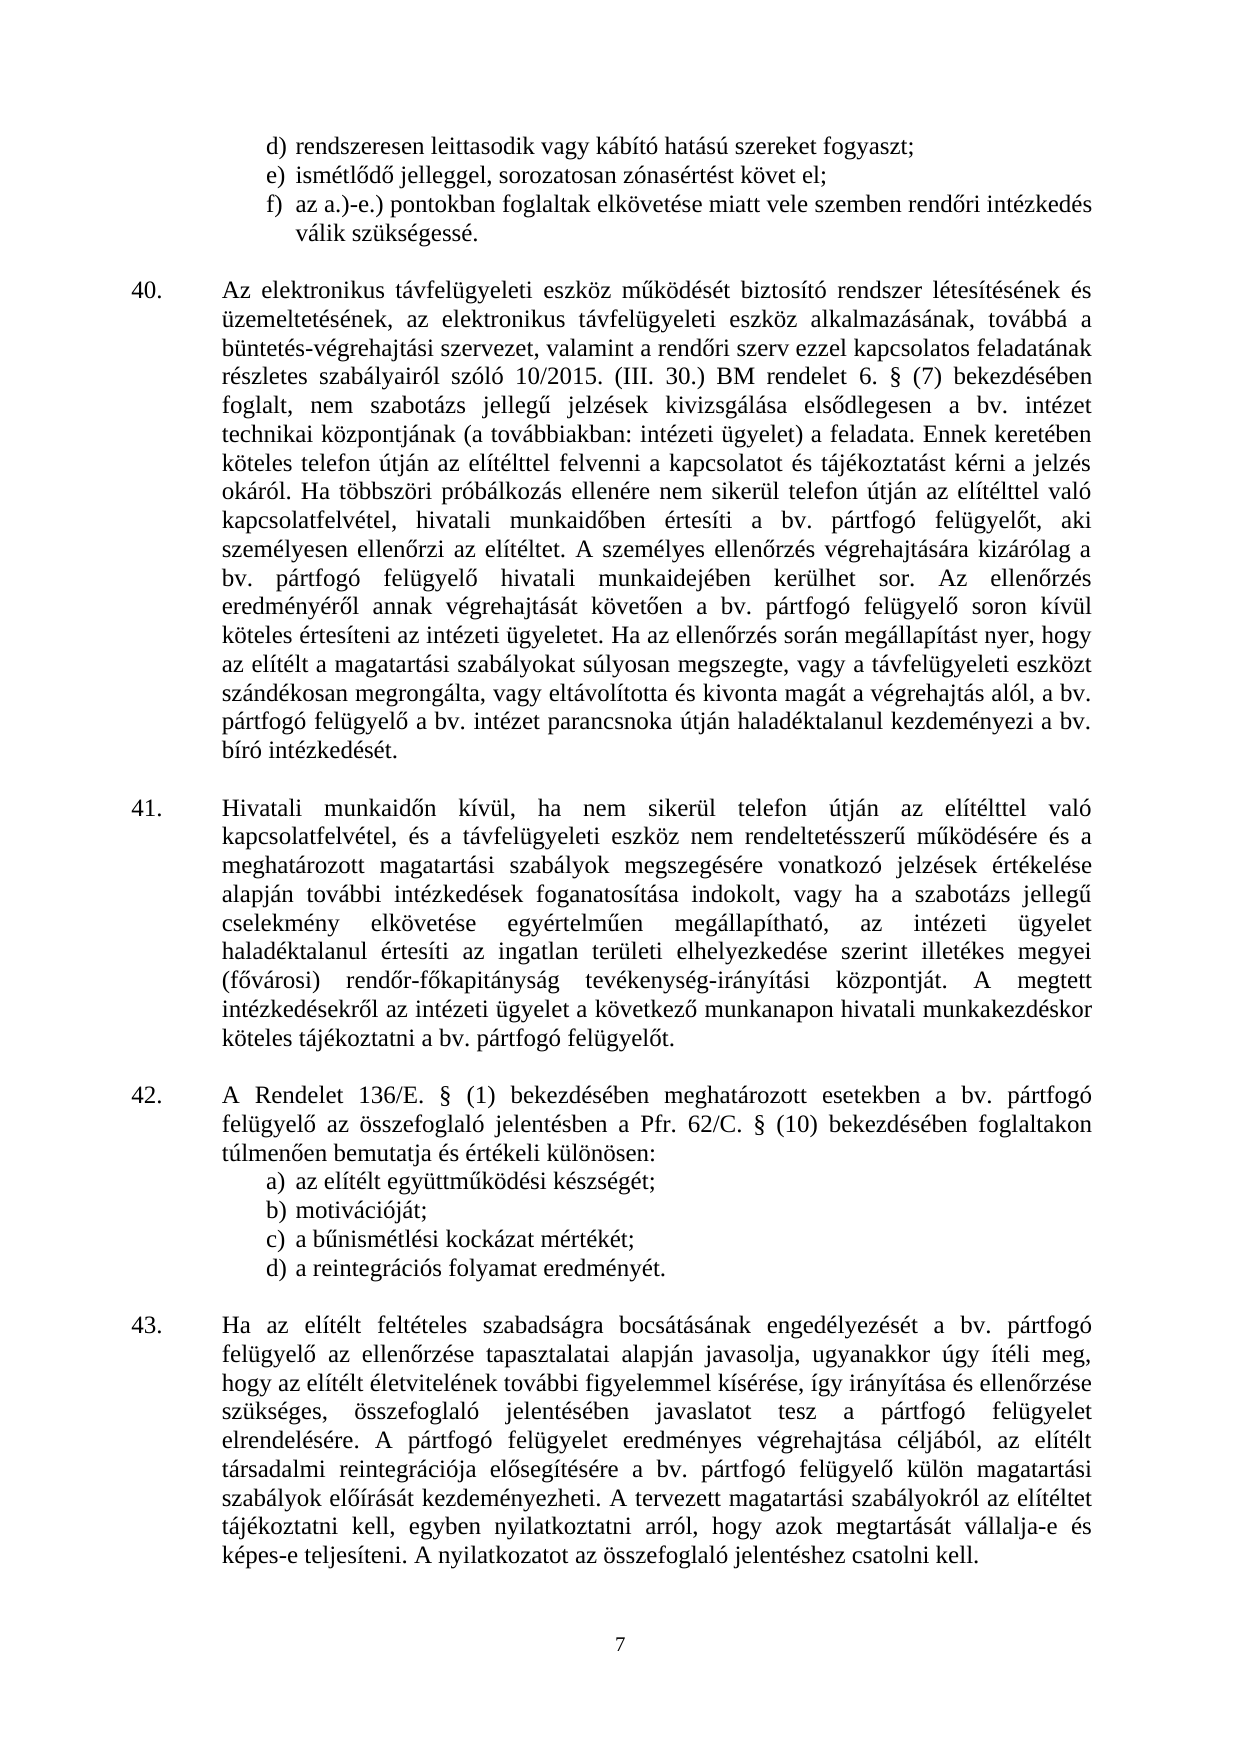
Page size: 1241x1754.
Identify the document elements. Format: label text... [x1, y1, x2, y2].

list A Rendelet 136/E. § (1) bekezdésében meghatározott esetekben a bv. pártfogó felügyelő az összefoglaló jelentésben a Pfr. 62/C. § (10) bekezdésében foglaltakon túlmenően bemutatja és értékeli különösen: [162, 1080, 1092, 1166]
list Ha az elítélt feltételes szabadságra bocsátásának engedélyezését a bv. pártfogó felügyelő az ellenőrzése tapasztalatai alapján javasolja, ugyanakkor úgy ítéli meg, hogy az elítélt életvitelének további figyelemmel kísérése, így irányítása és ellenőrzése szükséges, összefoglaló jelentésében javaslatot tesz a pártfogó felügyelet elrendelésére. A pártfogó felügyelet eredményes végrehajtása céljából, az elítélt társadalmi reintegrációja elősegítésére a bv. pártfogó felügyelő külön magatartási szabályok előírását kezdeményezheti. A tervezett magatartási szabályokról az elítéltet tájékoztatni kell, egyben nyilatkoztatni arról, hogy azok megtartását vállalja-e és képes-e teljesíteni. A nyilatkozatot az összefoglaló jelentéshez csatolni kell. [162, 1310, 1092, 1569]
list a reintegrációs folyamat eredményét. [266, 1253, 1092, 1281]
list ismétlődő jelleggel, sorozatosan zónasértést követ el; [266, 160, 1092, 189]
list Az elektronikus távfelügyeleti eszköz működését biztosító rendszer létesítésének és üzemeltetésének, az elektronikus távfelügyeleti eszköz alkalmazásának, továbbá a büntetés-végrehajtási szervezet, valamint a rendőri szerv ezzel kapcsolatos feladatának részletes szabályairól szóló 10/2015. (III. 30.) BM rendelet 6. § (7) bekezdésében foglalt, nem szabotázs jellegű jelzések kivizsgálása elsődlegesen a bv. intézet technikai központjának (a továbbiakban: intézeti ügyelet) a feladata. Ennek keretében köteles telefon útján az elítélttel felvenni a kapcsolatot és tájékoztatást kérni a jelzés okáról. Ha többszöri próbálkozás ellenére nem sikerül telefon útján az elítélttel való kapcsolatfelvétel, hivatali munkaidőben értesíti a bv. pártfogó felügyelőt, aki személyesen ellenőrzi az elítéltet. A személyes ellenőrzés végrehajtására kizárólag a bv. pártfogó felügyelő hivatali munkaidejében kerülhet sor. Az ellenőrzés eredményéről annak végrehajtását követően a bv. pártfogó felügyelő soron kívül köteles értesíteni az intézeti ügyeletet. Ha az ellenőrzés során megállapítást nyer, hogy az elítélt a magatartási szabályokat súlyosan megszegte, vagy a távfelügyeleti eszközt szándékosan megrongálta, vagy eltávolította és kivonta magát a végrehajtás alól, a bv. pártfogó felügyelő a bv. intézet parancsnoka útján haladéktalanul kezdeményezi a bv. bíró intézkedését. [162, 275, 1092, 764]
list rendszeresen leittasodik vagy kábító hatású szereket fogyaszt; [266, 131, 1092, 160]
list az a.)-e.) pontokban foglaltak elkövetése miatt vele szemben rendőri intézkedés válik szükségessé. [266, 189, 1092, 246]
list motivációját; [266, 1195, 1092, 1224]
list a bűnismétlési kockázat mértékét; [266, 1224, 1092, 1253]
list Hivatali munkaidőn kívül, ha nem sikerül telefon útján az elítélttel való kapcsolatfelvétel, és a távfelügyeleti eszköz nem rendeltetésszerű működésére és a meghatározott magatartási szabályok megszegésére vonatkozó jelzések értékelése alapján további intézkedések foganatosítása indokolt, vagy ha a szabotázs jellegű cselekmény elkövetése egyértelműen megállapítható, az intézeti ügyelet haladéktalanul értesíti az ingatlan területi elhelyezkedése szerint illetékes megyei (fővárosi) rendőr-főkapitányság tevékenység-irányítási központját. A megtett intézkedésekről az intézeti ügyelet a következő munkanapon hivatali munkakezdéskor köteles tájékoztatni a bv. pártfogó felügyelőt. [162, 793, 1092, 1051]
list az elítélt együttműködési készségét; [266, 1166, 1092, 1195]
